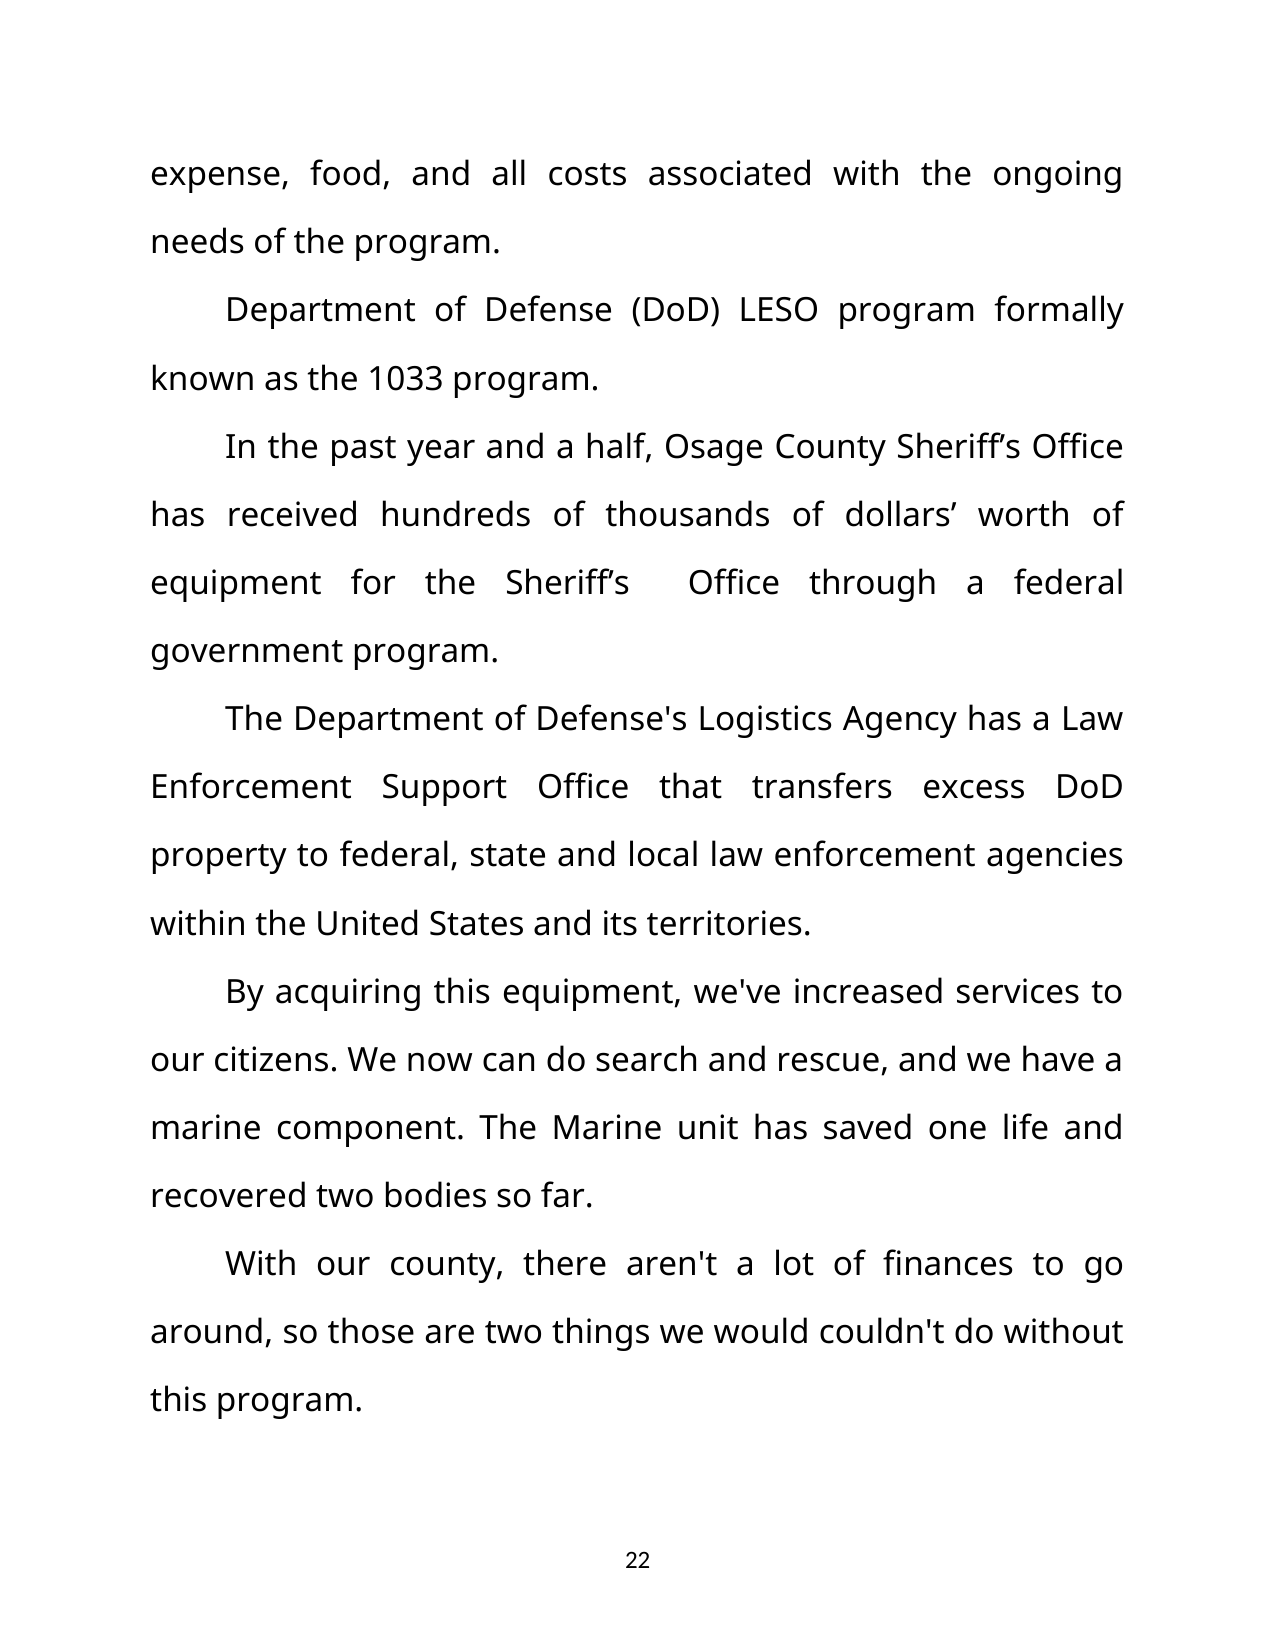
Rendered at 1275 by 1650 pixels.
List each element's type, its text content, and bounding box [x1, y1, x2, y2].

text In the past year and a half, Osage County Sheriff’s Office has received hundreds of thousands of dollars’ worth of equipment for the Sheriff’s Office through a federal government program. [150, 422, 1125, 672]
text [150, 150, 1125, 263]
text The Department of Defense's Logistics Agency has a Law Enforcement Support Office that transfers excess DoD property to federal, state and local law enforcement agencies within the United States and its territories. [150, 695, 1125, 945]
text With our county, there aren't a lot of finances to go around, so those are two things we would couldn't do without this program. [150, 1240, 1125, 1422]
text Department of Defense (DoD) LESO program formally known as the 1033 program. [150, 286, 1125, 400]
text By acquiring this equipment, we've increased services to our citizens. We now can do search and rescue, and we have a marine component. The Marine unit has saved one life and recovered two bodies so far. [150, 967, 1125, 1217]
